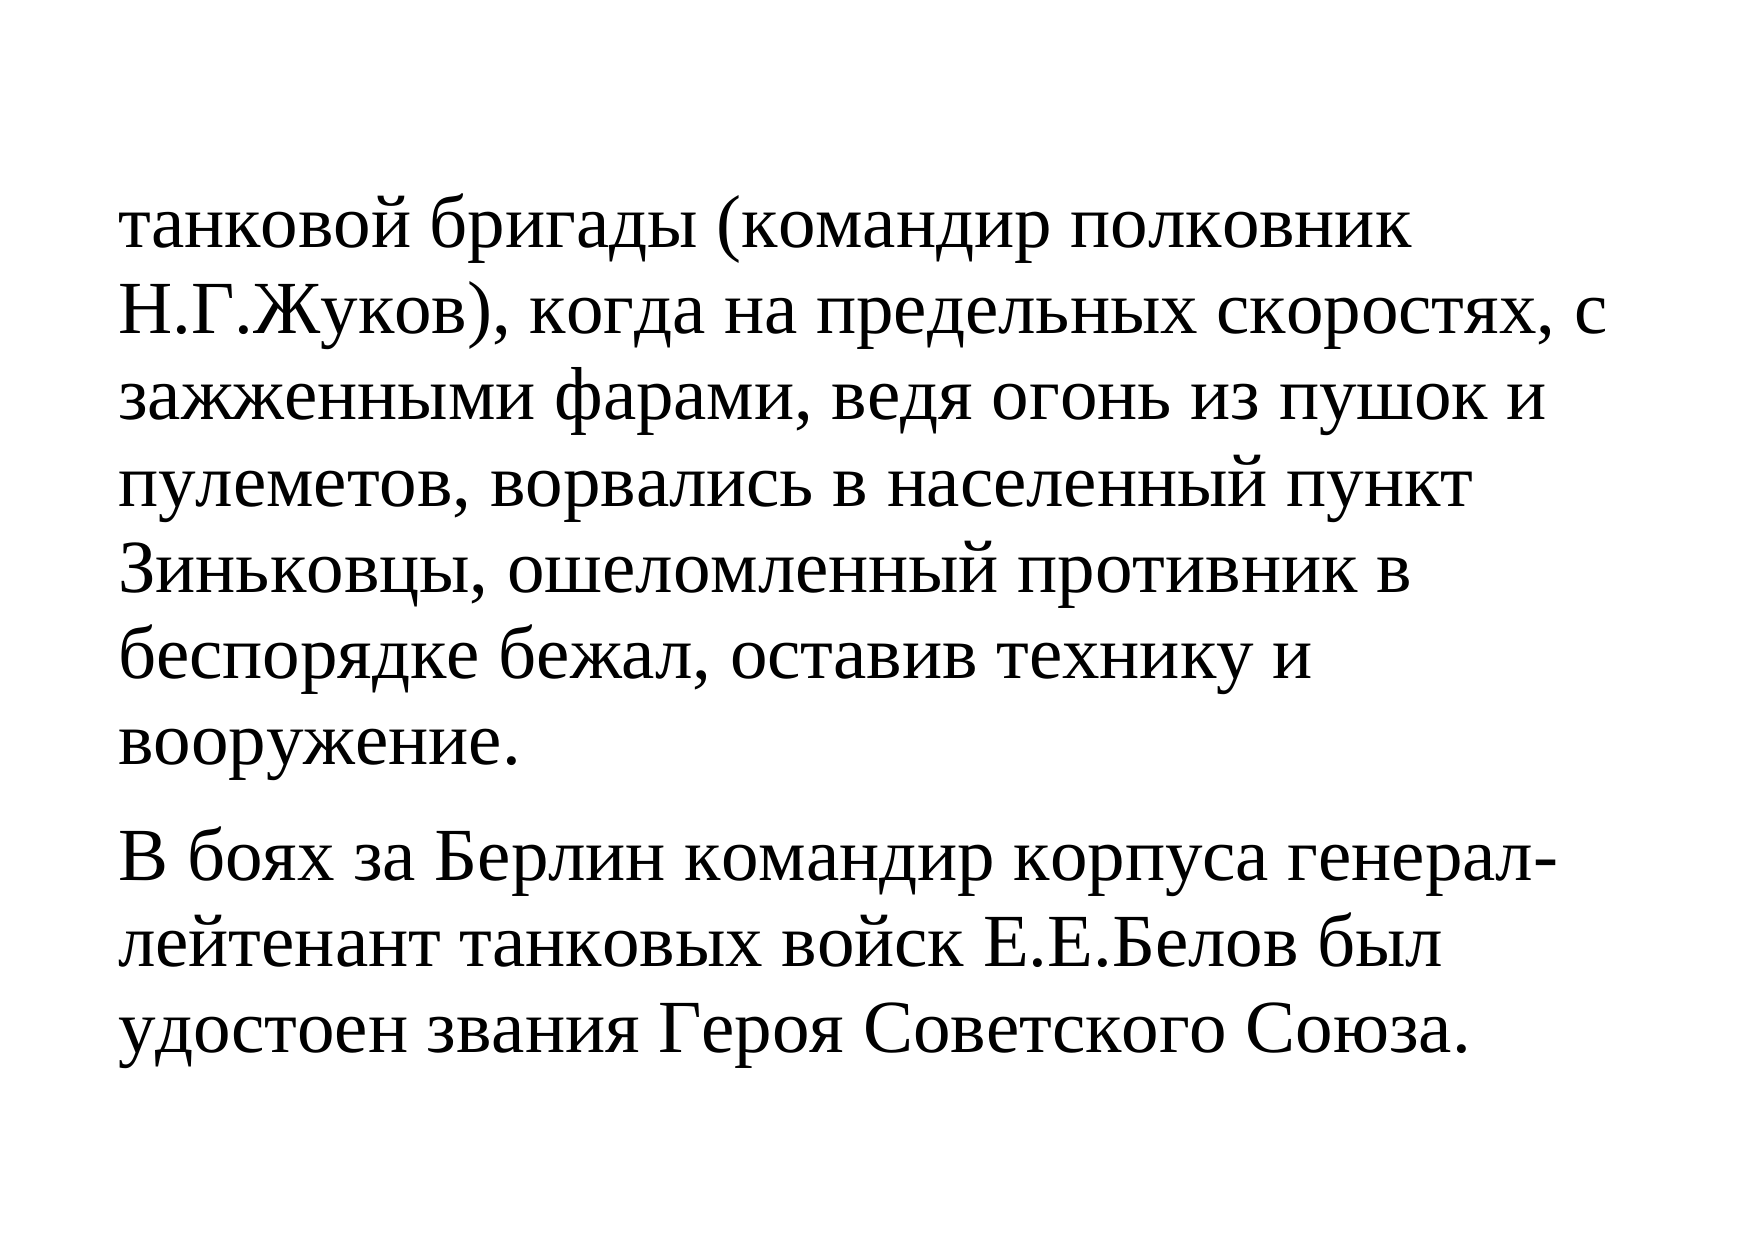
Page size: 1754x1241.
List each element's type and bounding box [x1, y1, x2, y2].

text [118, 177, 1636, 781]
text [118, 810, 1636, 1069]
